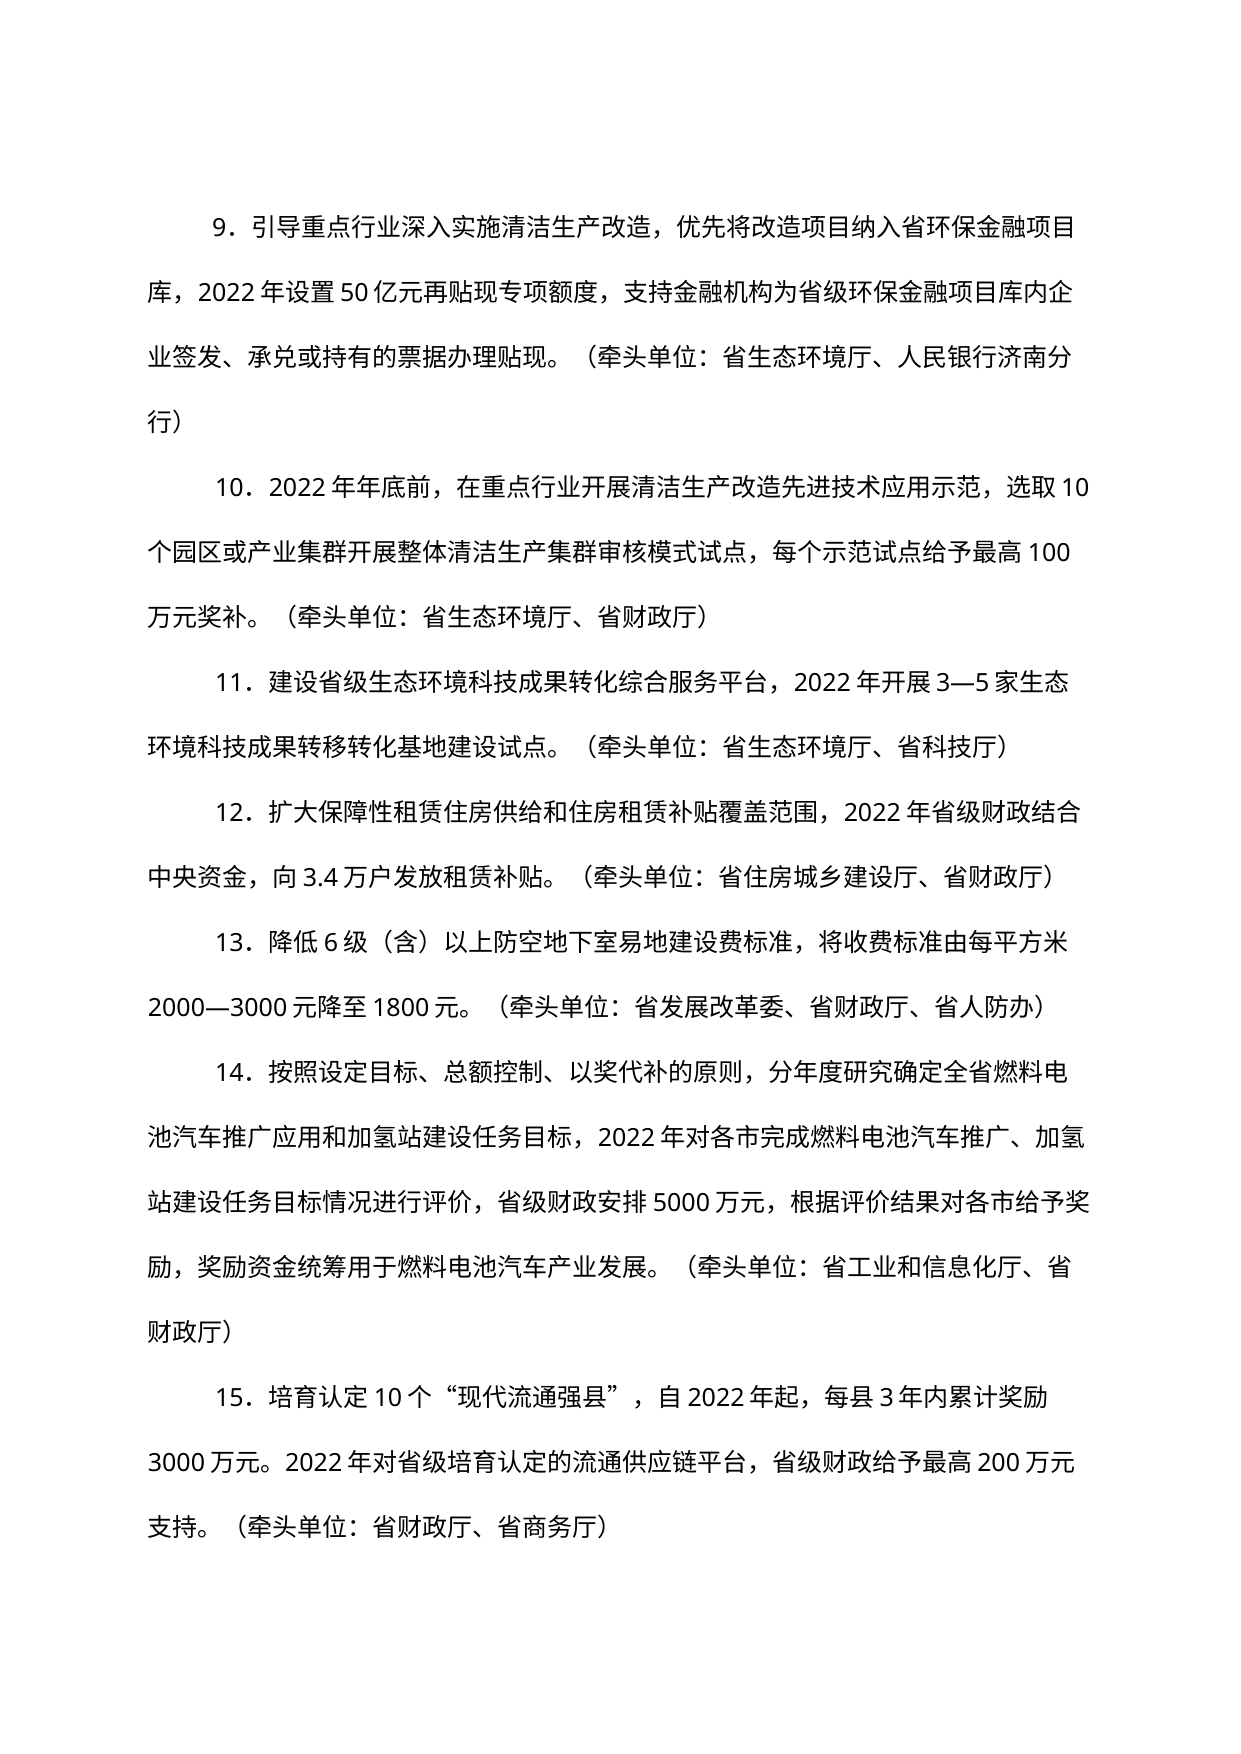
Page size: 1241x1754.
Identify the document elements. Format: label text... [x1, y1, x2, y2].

text 12．扩大保障性租赁住房供给和住房租赁补贴覆盖范围，2022年省级财政结合中央资金，向3.4万户发放租赁补贴。（牵头单位：省住房城乡建设厅、省财政厅） [148, 778, 1092, 908]
text 14．按照设定目标、总额控制、以奖代补的原则，分年度研究确定全省燃料电池汽车推广应用和加氢站建设任务目标，2022年对各市完成燃料电池汽车推广、加氢站建设任务目标情况进行评价，省级财政安排5000万元，根据评价结果对各市给予奖励，奖励资金统筹用于燃料电池汽车产业发展。（牵头单位：省工业和信息化厅、省财政厅） [148, 1038, 1092, 1363]
text 10．2022年年底前，在重点行业开展清洁生产改造先进技术应用示范，选取10个园区或产业集群开展整体清洁生产集群审核模式试点，每个示范试点给予最高100万元奖补。（牵头单位：省生态环境厅、省财政厅） [148, 453, 1092, 648]
text 9．引导重点行业深入实施清洁生产改造，优先将改造项目纳入省环保金融项目库，2022年设置50亿元再贴现专项额度，支持金融机构为省级环保金融项目库内企业签发、承兑或持有的票据办理贴现。（牵头单位：省生态环境厅、人民银行济南分行） [148, 193, 1092, 453]
text 11．建设省级生态环境科技成果转化综合服务平台，2022年开展3—5家生态环境科技成果转移转化基地建设试点。（牵头单位：省生态环境厅、省科技厅） [148, 648, 1092, 778]
text 13．降低6级（含）以上防空地下室易地建设费标准，将收费标准由每平方米2000—3000元降至1800元。（牵头单位：省发展改革委、省财政厅、省人防办） [148, 908, 1092, 1038]
text 15．培育认定10个“现代流通强县”，自2022年起，每县3年内累计奖励3000万元。2022年对省级培育认定的流通供应链平台，省级财政给予最高200万元支持。（牵头单位：省财政厅、省商务厅） [148, 1363, 1092, 1558]
